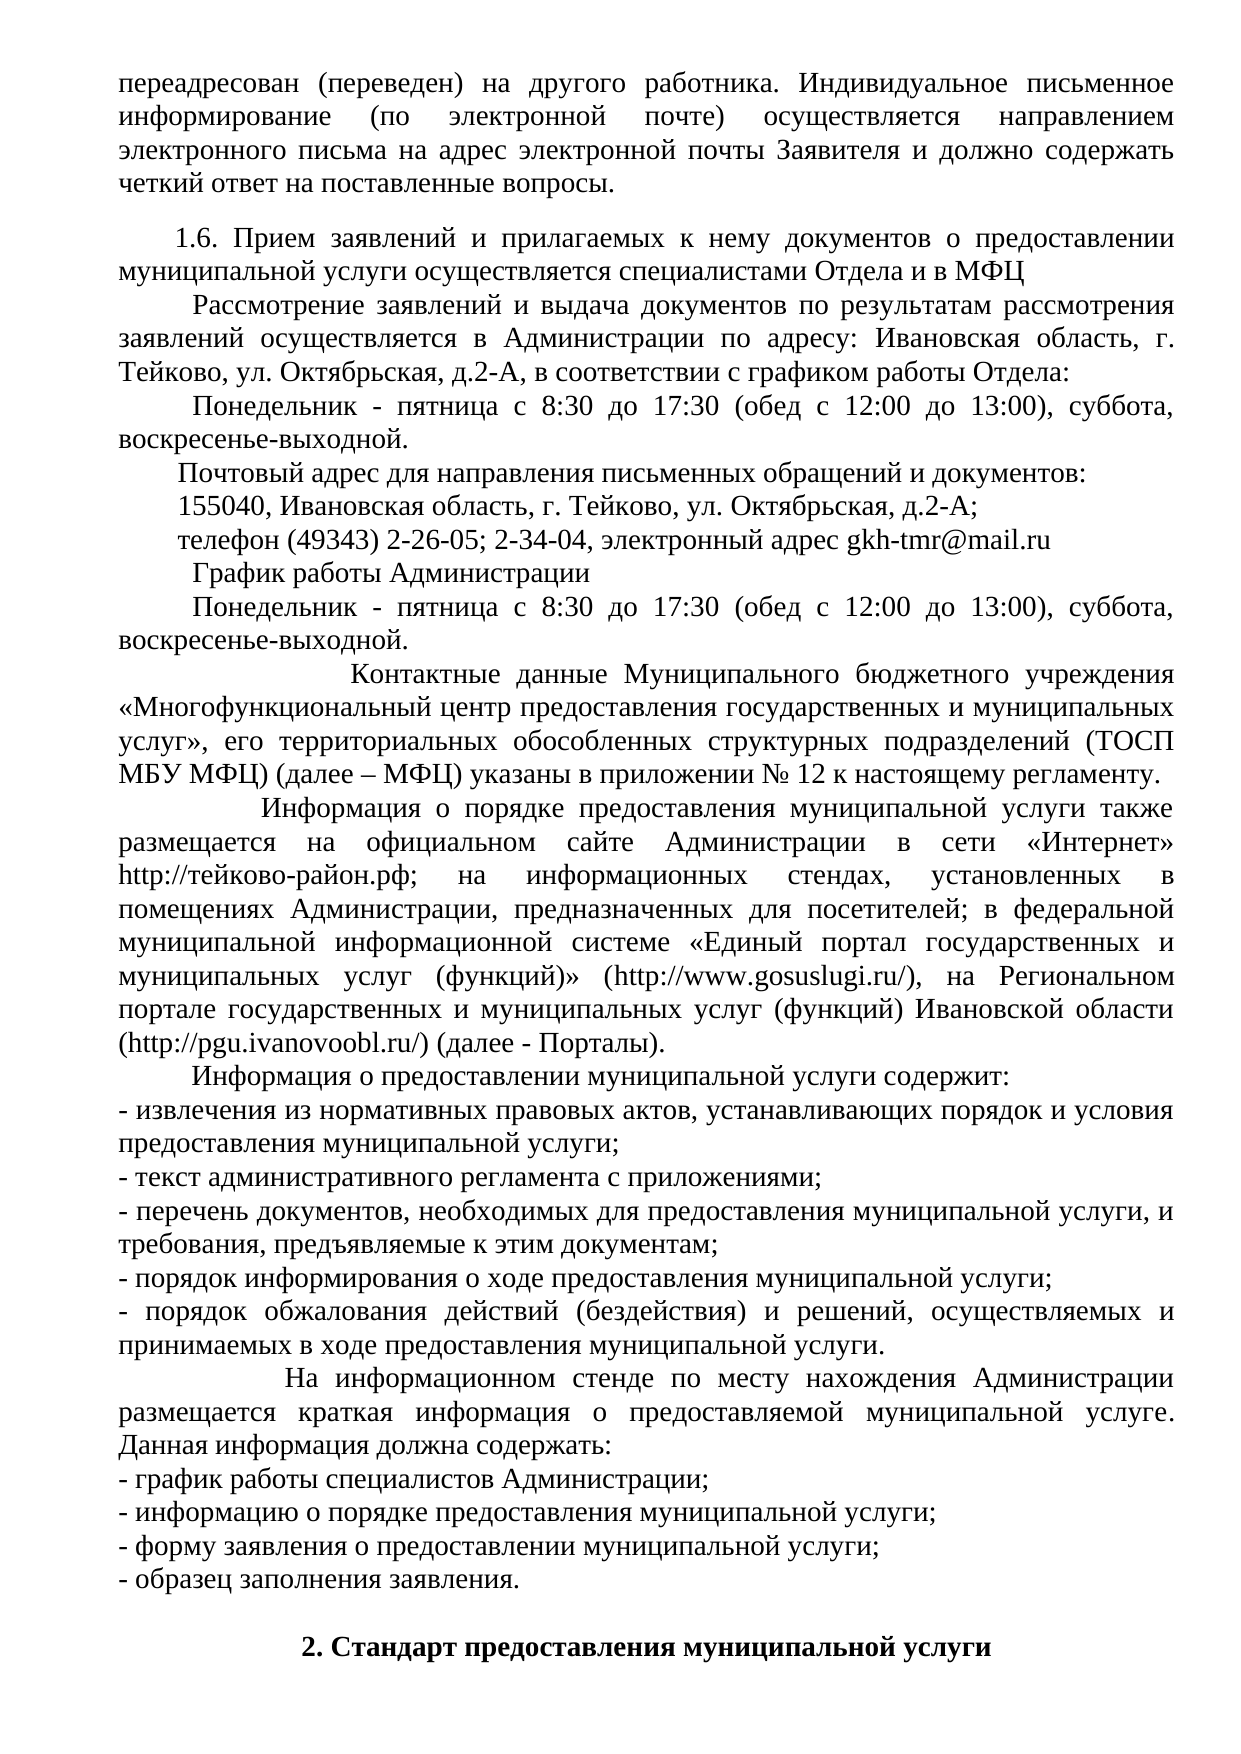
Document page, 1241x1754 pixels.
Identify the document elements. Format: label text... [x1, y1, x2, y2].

text График работы Администрации [118, 555, 1175, 589]
text - форму заявления о предоставлении муниципальной услуги; [118, 1528, 1175, 1562]
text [118, 65, 1175, 199]
text Рассмотрение заявлений и выдача документов по результатам рассмотрения заявлений осуществляется в Администрации по адресу: Ивановская область, г. Тейково, ул. Октябрьская, д.2-А, в соответствии с графиком работы Отдела: [118, 287, 1175, 388]
text - извлечения из нормативных правовых актов, устанавливающих порядок и условия предоставления муниципальной услуги; [118, 1092, 1175, 1159]
text Контактные данные Муниципального бюджетного учреждения «Многофункциональный центр предоставления государственных и муниципальных услуг», его территориальных обособленных структурных подразделений (ТОСП МБУ МФЦ) (далее – МФЦ) указаны в приложении № 12 к настоящему регламенту. [118, 656, 1175, 790]
text 155040, Ивановская область, г. Тейково, ул. Октябрьская, д.2-А; [118, 488, 1175, 522]
text - перечень документов, необходимых для предоставления муниципальной услуги, и требования, предъявляемые к этим документам; [118, 1193, 1175, 1260]
text Понедельник - пятница с 8:30 до 17:30 (обед с 12:00 до 13:00), суббота, воскресенье-выходной. [118, 388, 1175, 455]
text Понедельник - пятница с 8:30 до 17:30 (обед с 12:00 до 13:00), суббота, воскресенье-выходной. [118, 589, 1175, 656]
text телефон (49343) 2-26-05; 2-34-04, электронный адрес gkh-tmr@mail.ru [118, 522, 1175, 555]
text Почтовый адрес для направления письменных обращений и документов: [118, 455, 1175, 488]
text - информацию о порядке предоставления муниципальной услуги; [118, 1494, 1175, 1528]
text - порядок обжалования действий (бездействия) и решений, осуществляемых и принимаемых в ходе предоставления муниципальной услуги. [118, 1293, 1175, 1360]
text На информационном стенде по месту нахождения Администрации размещается краткая информация о предоставляемой муниципальной услуге. Данная информация должна содержать: [118, 1360, 1175, 1461]
text - порядок информирования о ходе предоставления муниципальной услуги; [118, 1260, 1175, 1293]
text 2. Стандарт предоставления муниципальной услуги [118, 1629, 1175, 1662]
text Информация о предоставлении муниципальной услуги содержит: [118, 1058, 1175, 1092]
text - текст административного регламента с приложениями; [118, 1159, 1175, 1193]
text - график работы специалистов Администрации; [118, 1461, 1175, 1494]
text 1.6. Прием заявлений и прилагаемых к нему документов о предоставлении муниципальной услуги осуществляется специалистами Отдела и в МФЦ [118, 220, 1175, 287]
text Информация о порядке предоставления муниципальной услуги также размещается на официальном сайте Администрации в сети «Интернет» http://тейково-район.рф; на информационных стендах, установленных в помещениях Администрации, предназначенных для посетителей; в федеральной муниципальной информационной системе «Единый портал государственных и муниципальных услуг (функций)» (http://www.gosuslugi.ru/), на Региональном портале государственных и муниципальных услуг (функций) Ивановской области (http://pgu.ivanovoobl.ru/) (далее - Порталы). [118, 790, 1175, 1058]
text - образец заполнения заявления. [118, 1562, 1175, 1595]
